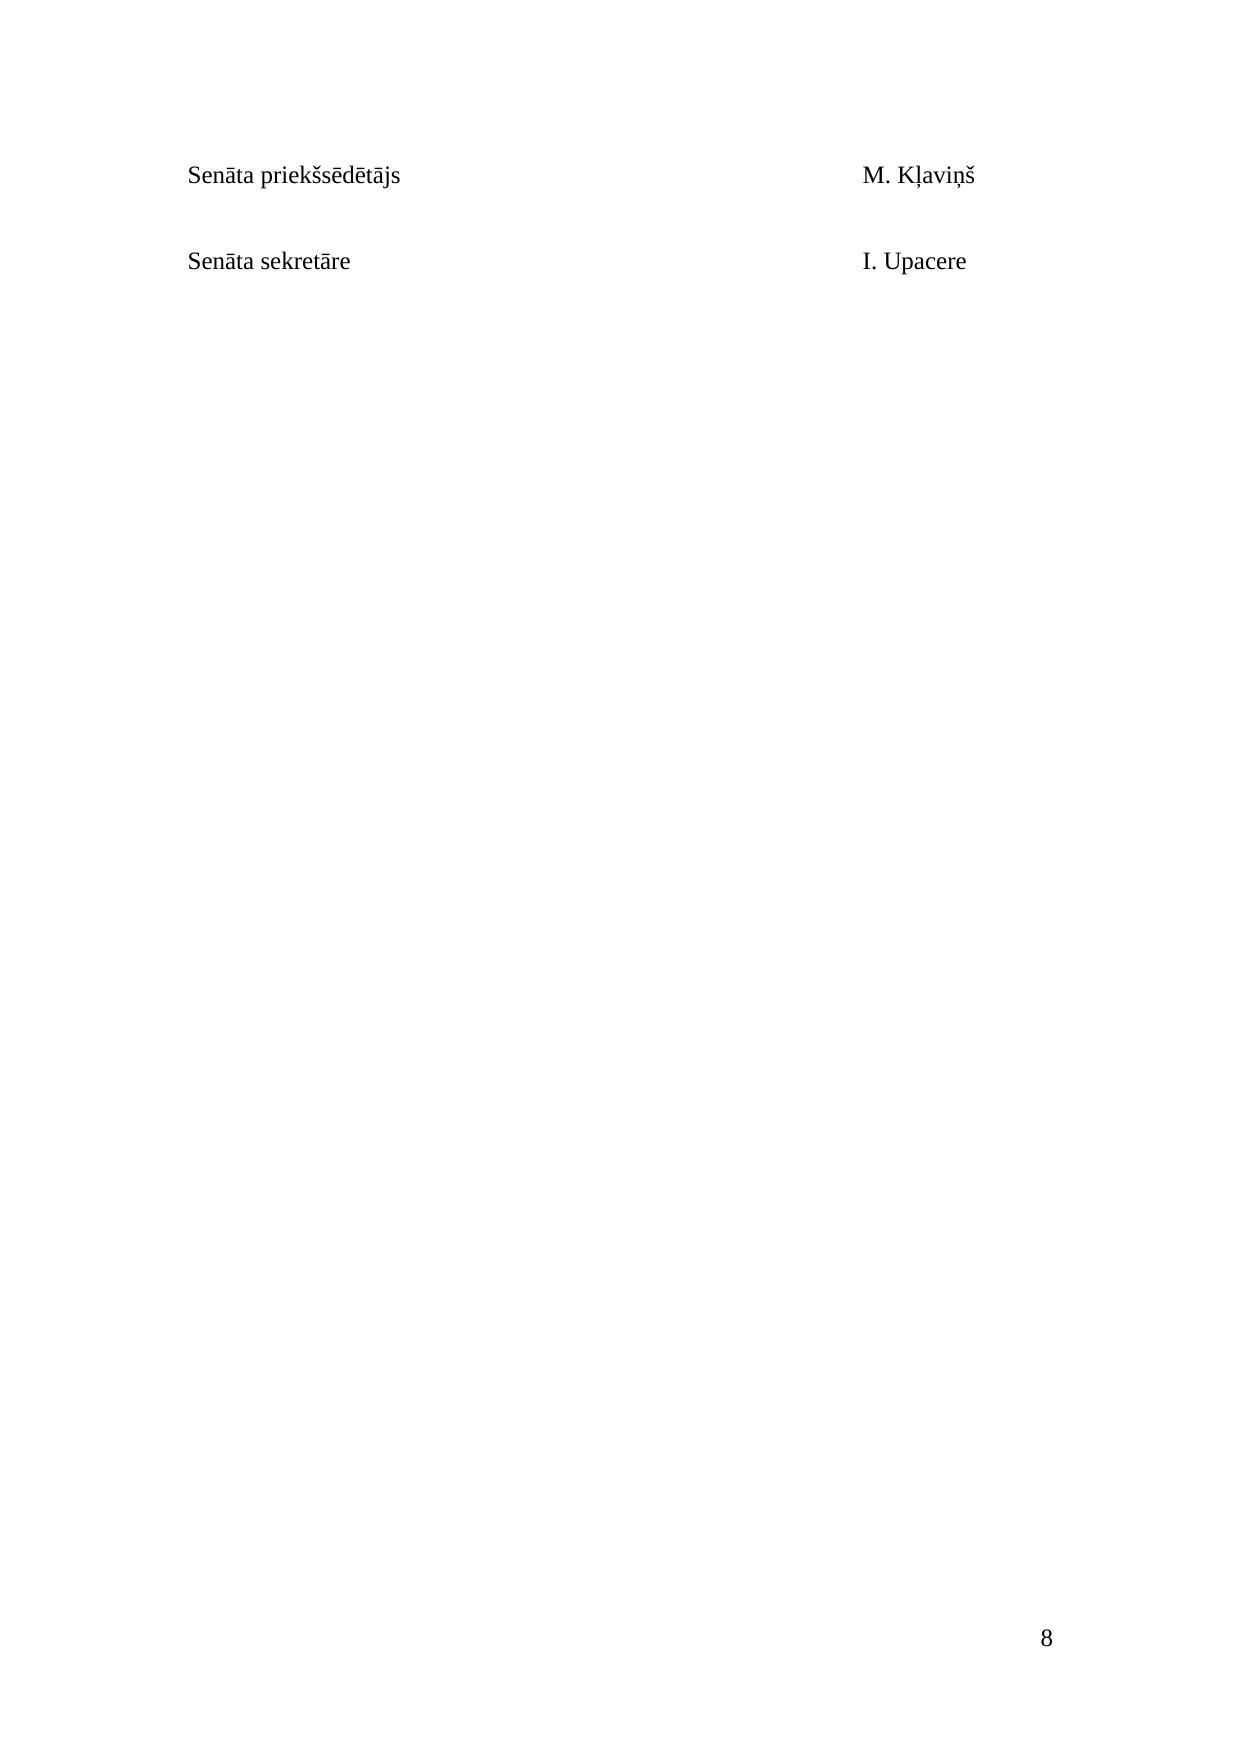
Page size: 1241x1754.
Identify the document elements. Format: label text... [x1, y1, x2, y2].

text Senāta priekšsēdētājs M. Kļaviņš [187, 160, 1053, 189]
text Senāta sekretāre I. Upacere [187, 246, 1053, 275]
